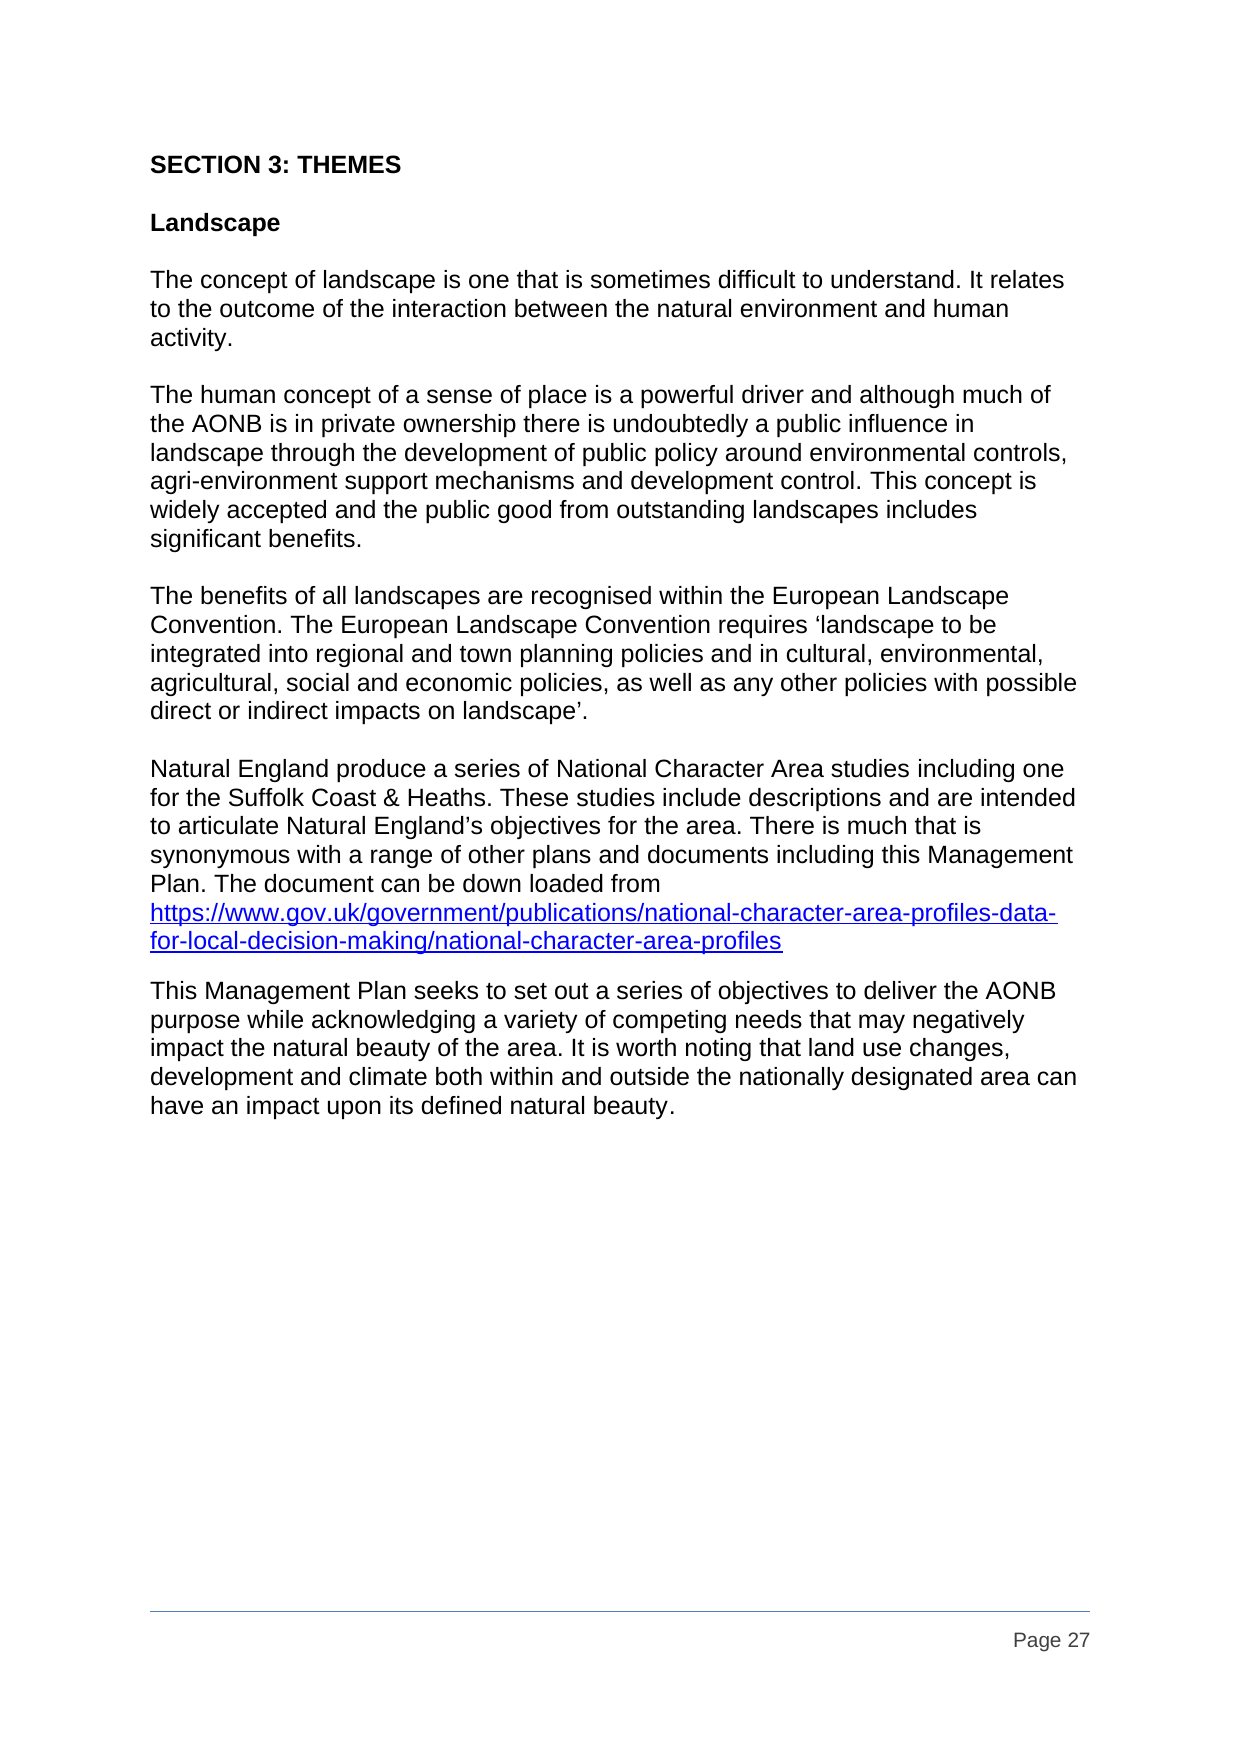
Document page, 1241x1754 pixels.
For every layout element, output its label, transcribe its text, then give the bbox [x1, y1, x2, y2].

text The concept of landscape is one that is sometimes difficult to understand. It relates to the outcome of the interaction between the natural environment and human activity. [150, 265, 1090, 351]
text The human concept of a sense of place is a powerful driver and although much of the AONB is in private ownership there is undoubtedly a public influence in landscape through the development of public policy around environmental controls, agri-environment support mechanisms and development control. This concept is widely accepted and the public good from outstanding landscapes includes significant benefits. [150, 380, 1090, 552]
text The benefits of all landscapes are recognised within the European Landscape Convention. The European Landscape Convention requires ‘landscape to be integrated into regional and town planning policies and in cultural, environmental, agricultural, social and economic policies, as well as any other policies with possible direct or indirect impacts on landscape’. [150, 581, 1090, 725]
text This Management Plan seeks to set out a series of objectives to deliver the AONB purpose while acknowledging a variety of competing needs that may negatively impact the natural beauty of the area. It is worth noting that land use changes, development and climate both within and outside the nationally designated area can have an impact upon its defined natural beauty. [150, 976, 1090, 1119]
text SECTION 3: THEMES [150, 150, 1090, 179]
text Landscape [150, 207, 1090, 236]
text Natural England produce a series of National Character Area studies including one for the Suffolk Coast & Heaths. These studies include descriptions and are intended to articulate Natural England’s objectives for the area. There is much that is synonymous with a range of other plans and documents including this Management Plan. The document can be down loaded from https://www.gov.uk/government/publications/national-character-area-profiles-data-for-local-decision-making/national-character-area-profiles [150, 754, 1090, 955]
